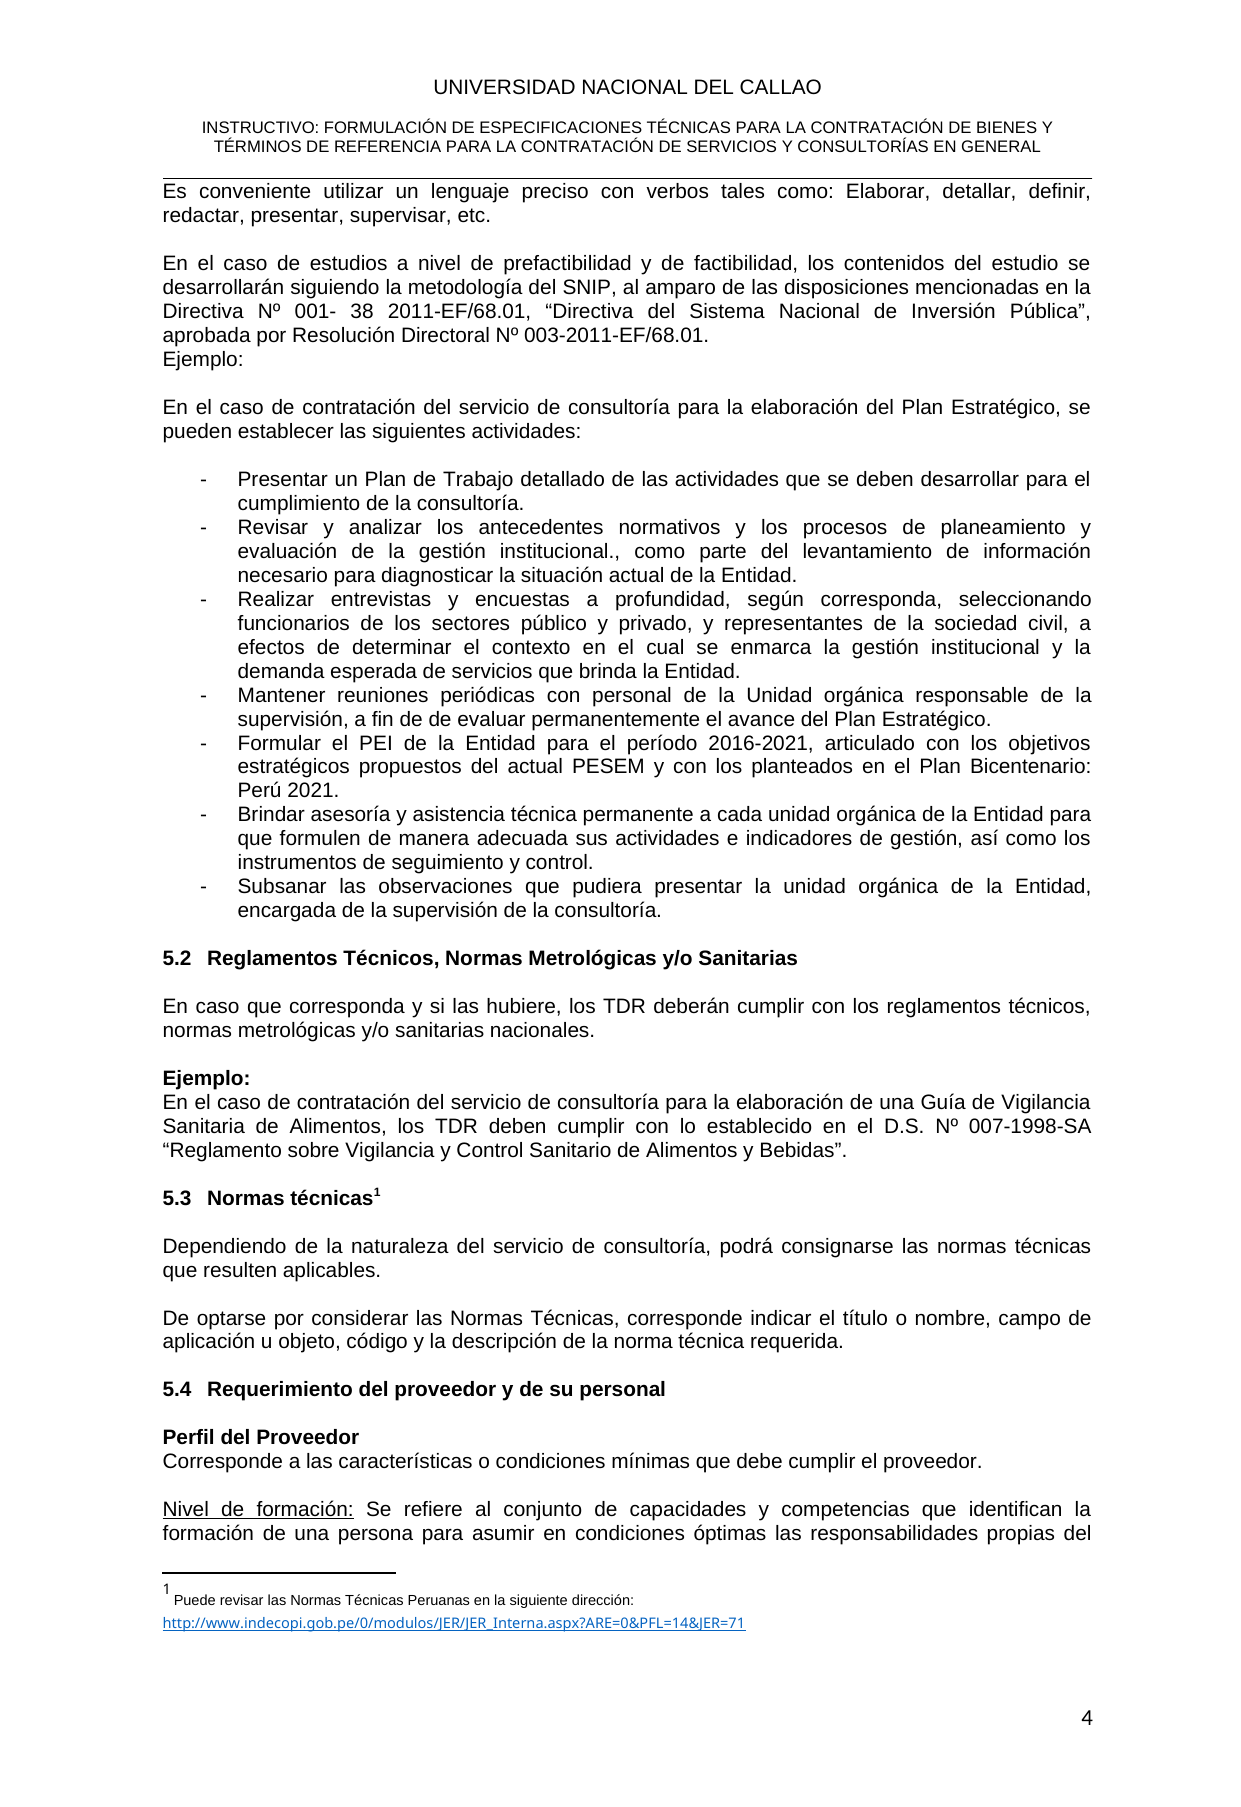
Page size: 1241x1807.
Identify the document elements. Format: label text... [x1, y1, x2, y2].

list Requerimiento del proveedor y de su personal [162, 1377, 1092, 1401]
list Reglamentos Técnicos, Normas Metrológicas y/o Sanitarias [162, 946, 1092, 970]
text En el caso de contratación del servicio de consultoría para la elaboración del Plan Estratégico, se pueden establecer las siguientes actividades: [162, 395, 1092, 443]
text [162, 1497, 1092, 1545]
list Presentar un Plan de Trabajo detallado de las actividades que se deben desarrollar para el cumplimiento de la consultoría. [200, 467, 1092, 515]
text En el caso de estudios a nivel de prefactibilidad y de factibilidad, los contenidos del estudio se desarrollarán siguiendo la metodología del SNIP, al amparo de las disposiciones mencionadas en la Directiva Nº 001- 38 2011-EF/68.01, “Directiva del Sistema Nacional de Inversión Pública”, aprobada por Resolución Directoral Nº 003-2011-EF/68.01. [162, 251, 1092, 347]
text En caso que corresponda y si las hubiere, los TDR deberán cumplir con los reglamentos técnicos, normas metrológicas y/o sanitarias nacionales. [162, 994, 1092, 1042]
text Corresponde a las características o condiciones mínimas que debe cumplir el proveedor. [162, 1449, 1092, 1473]
text Dependiendo de la naturaleza del servicio de consultoría, podrá consignarse las normas técnicas que resulten aplicables. [162, 1233, 1092, 1281]
text Perfil del Proveedor [162, 1425, 1092, 1449]
list Brindar asesoría y asistencia técnica permanente a cada unidad orgánica de la Entidad para que formulen de manera adecuada sus actividades e indicadores de gestión, así como los instrumentos de seguimiento y control. [200, 802, 1092, 874]
list Subsanar las observaciones que pudiera presentar la unidad orgánica de la Entidad, encargada de la supervisión de la consultoría. [200, 874, 1092, 922]
list Revisar y analizar los antecedentes normativos y los procesos de planeamiento y evaluación de la gestión institucional., como parte del levantamiento de información necesario para diagnosticar la situación actual de la Entidad. [200, 515, 1092, 587]
list Formular el PEI de la Entidad para el período 2016-2021, articulado con los objetivos estratégicos propuestos del actual PESEM y con los planteados en el Plan Bicentenario: Perú 2021. [200, 730, 1092, 802]
text Ejemplo: [162, 1066, 1092, 1090]
list Mantener reuniones periódicas con personal de la Unidad orgánica responsable de la supervisión, a fin de de evaluar permanentemente el avance del Plan Estratégico. [200, 682, 1092, 730]
list Realizar entrevistas y encuestas a profundidad, según corresponda, seleccionando funcionarios de los sectores público y privado, y representantes de la sociedad civil, a efectos de determinar el contexto en el cual se enmarca la gestión institucional y la demanda esperada de servicios que brinda la Entidad. [200, 587, 1092, 682]
text En el caso de contratación del servicio de consultoría para la elaboración de una Guía de Vigilancia Sanitaria de Alimentos, los TDR deben cumplir con lo establecido en el D.S. Nº 007-1998-SA “Reglamento sobre Vigilancia y Control Sanitario de Alimentos y Bebidas”. [162, 1090, 1092, 1162]
text De optarse por considerar las Normas Técnicas, corresponde indicar el título o nombre, campo de aplicación u objeto, código y la descripción de la norma técnica requerida. [162, 1305, 1092, 1353]
list Normas técnicas [162, 1186, 1092, 1209]
text Es conveniente utilizar un lenguaje preciso con verbos tales como: Elaborar, detallar, definir, redactar, presentar, supervisar, etc. [162, 179, 1092, 227]
text Ejemplo: [162, 347, 1092, 371]
